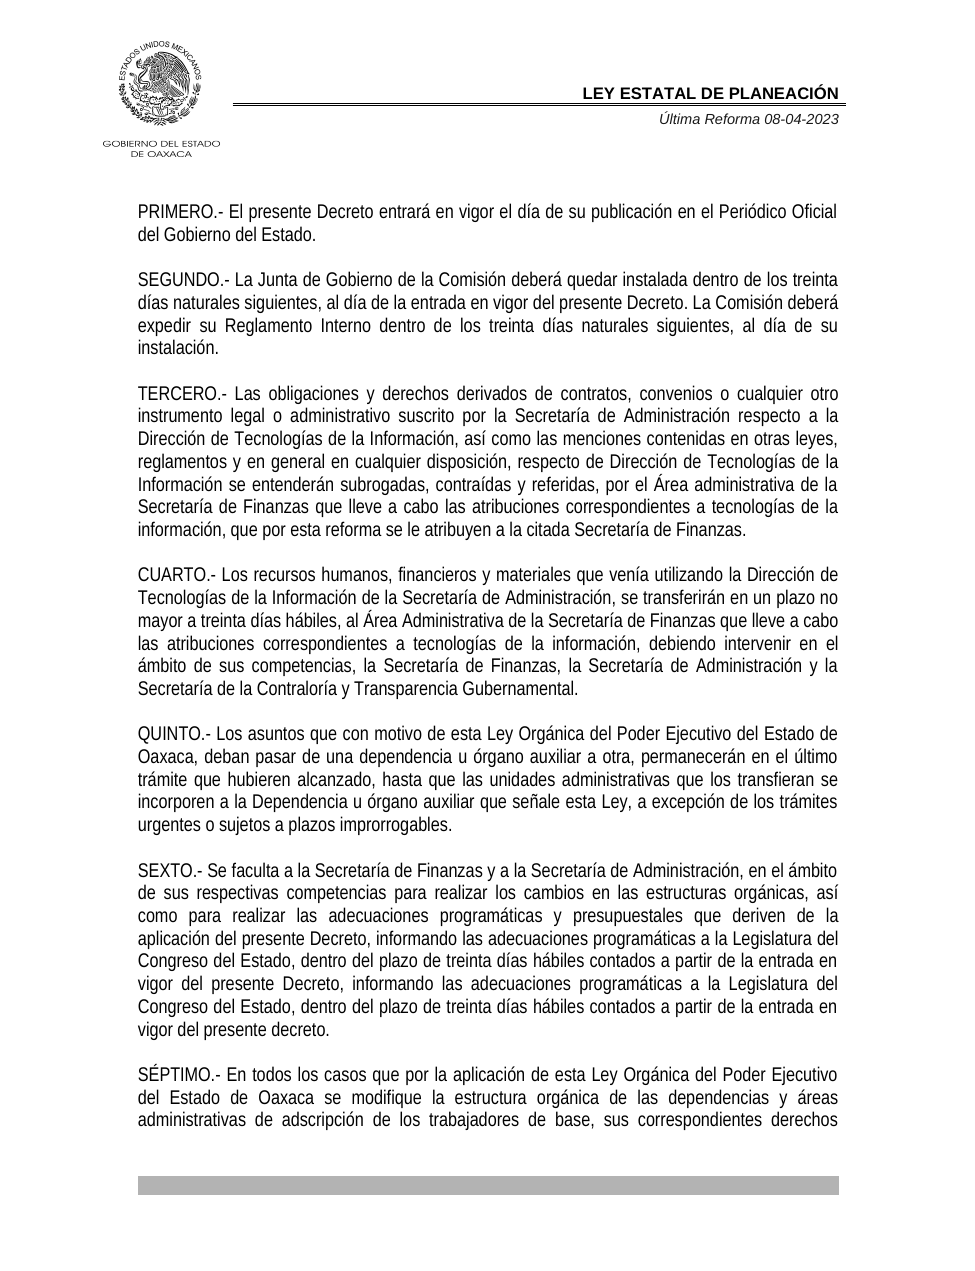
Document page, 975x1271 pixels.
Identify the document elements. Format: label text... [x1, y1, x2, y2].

text SEXTO.- Se faculta a la Secretaría de Finanzas y a la Secretaría de Administración, en el ámbito de sus respectivas competencias para realizar los cambios en las estructuras orgánicas, así como para realizar las adecuaciones programáticas y presupuestales que deriven de la aplicación del presente Decreto, informando las adecuaciones programáticas a la Legislatura del Congreso del Estado, dentro del plazo de treinta días hábiles contados a partir de la entrada en vigor del presente Decreto, informando las adecuaciones programáticas a la Legislatura del Congreso del Estado, dentro del plazo de treinta días hábiles contados a partir de la entrada en vigor del presente decreto. [138, 858, 839, 1040]
text SEGUNDO.- La Junta de Gobierno de la Comisión deberá quedar instalada dentro de los treinta días naturales siguientes, al día de la entrada en vigor del presente Decreto. La Comisión deberá expedir su Reglamento Interno dentro de los treinta días naturales siguientes, al día de su instalación. [138, 268, 839, 359]
text QUINTO.- Los asuntos que con motivo de esta Ley Orgánica del Poder Ejecutivo del Estado de Oaxaca, deban pasar de una dependencia u órgano auxiliar a otra, permanecerán en el último trámite que hubieren alcanzado, hasta que las unidades administrativas que los transfieran se incorporen a la Dependencia u órgano auxiliar que señale esta Ley, a excepción de los trámites urgentes o sujetos a plazos improrrogables. [138, 722, 839, 836]
picture [100, 38, 223, 160]
text PRIMERO.- El presente Decreto entrará en vigor el día de su publicación en el Periódico Oficial del Gobierno del Estado. [138, 200, 839, 245]
text CUARTO.- Los recursos humanos, financieros y materiales que venía utilizando la Dirección de Tecnologías de la Información de la Secretaría de Administración, se transferirán en un plazo no mayor a treinta días hábiles, al Área Administrativa de la Secretaría de Finanzas que lleve a cabo las atribuciones correspondientes a tecnologías de la información, debiendo intervenir en el ámbito de sus competencias, la Secretaría de Finanzas, la Secretaría de Administración y la Secretaría de la Contraloría y Transparencia Gubernamental. [138, 563, 839, 699]
text TERCERO.- Las obligaciones y derechos derivados de contratos, convenios o cualquier otro instrumento legal o administrativo suscrito por la Secretaría de Administración respecto a la Dirección de Tecnologías de la Información, así como las menciones contenidas en otras leyes, reglamentos y en general en cualquier disposición, respecto de Dirección de Tecnologías de la Información se entenderán subrogadas, contraídas y referidas, por el Área administrativa de la Secretaría de Finanzas que lleve a cabo las atribuciones correspondientes a tecnologías de la información, que por esta reforma se le atribuyen a la citada Secretaría de Finanzas. [138, 382, 839, 541]
